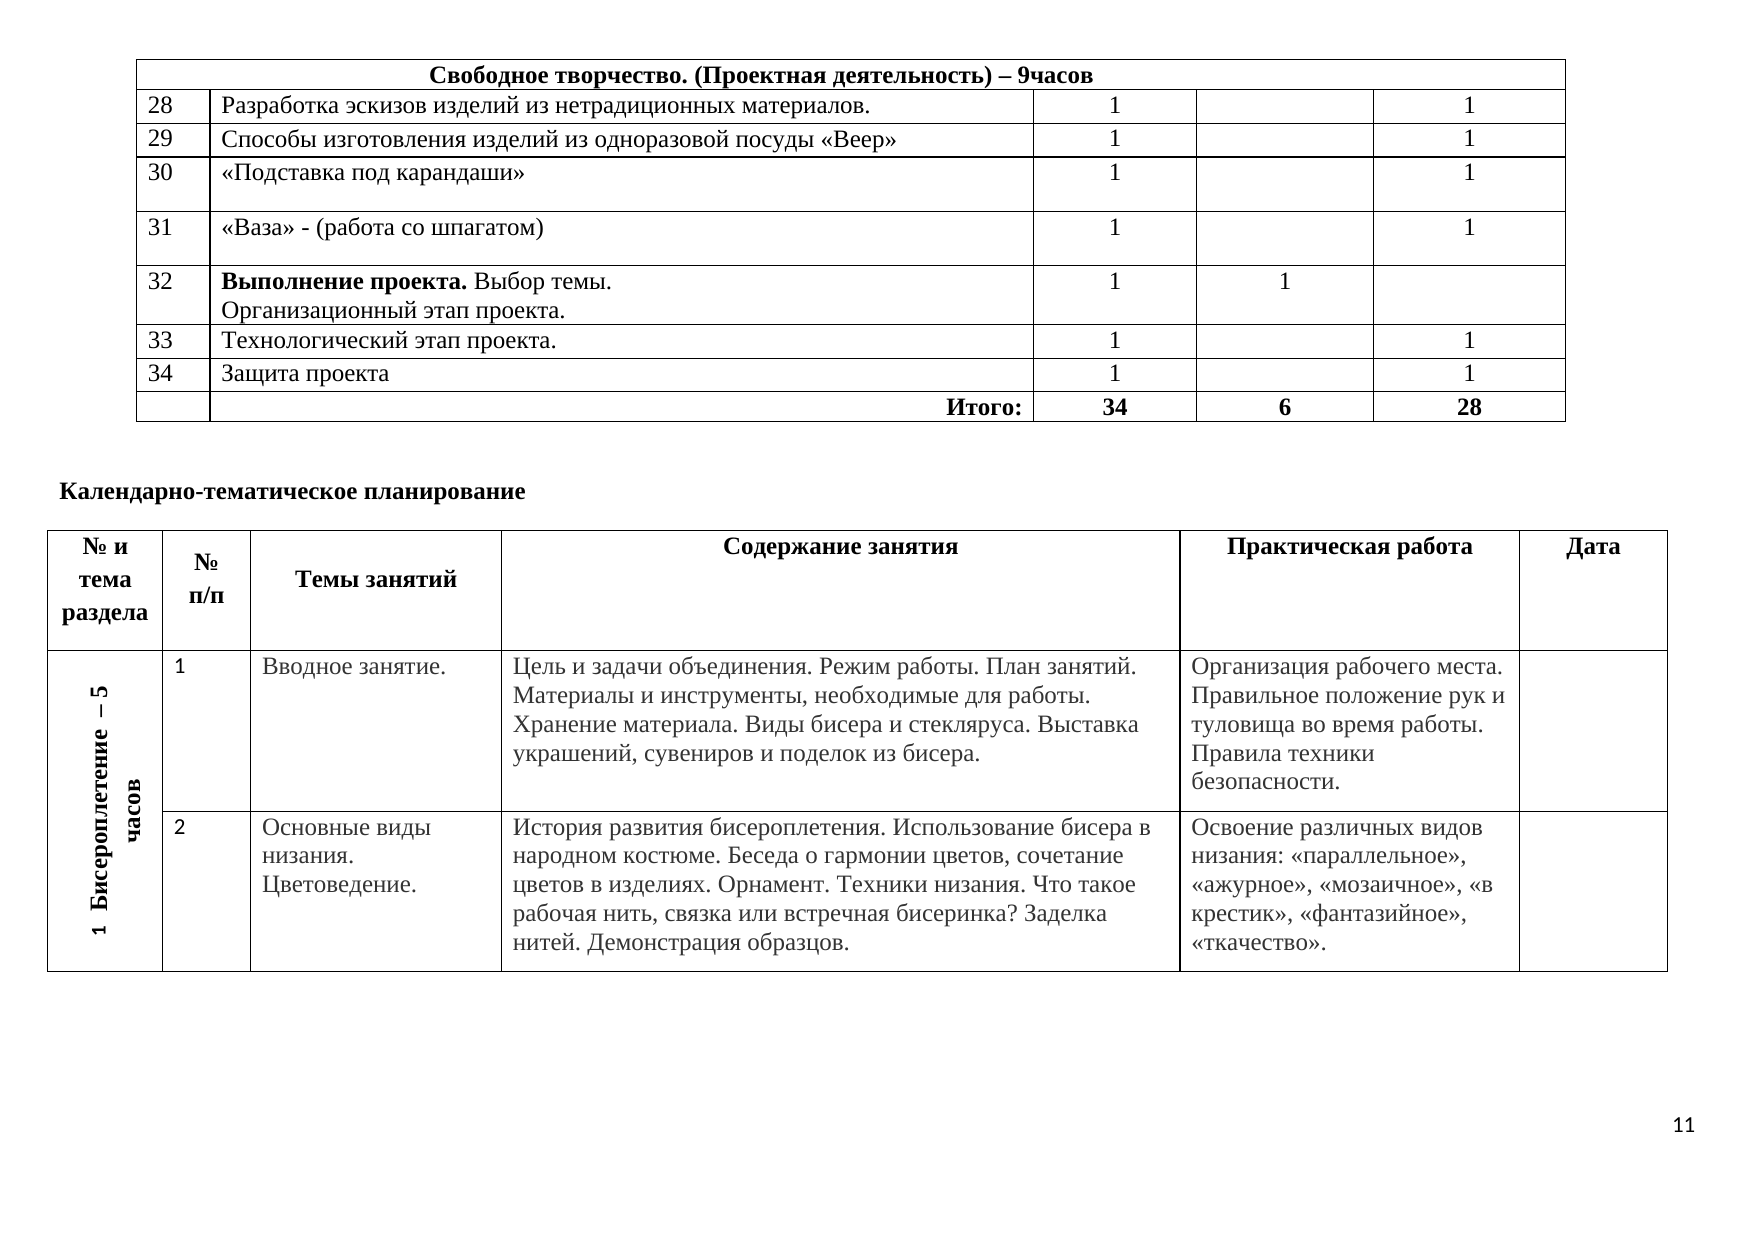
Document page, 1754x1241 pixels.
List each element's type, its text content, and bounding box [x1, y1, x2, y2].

table_cell 34 [137, 359, 209, 391]
text Календарно-тематическое планирование [59, 476, 1695, 505]
table_cell 1 [1034, 325, 1196, 357]
table_cell Цель и задачи объединения. Режим работы. План занятий. Материалы и инструменты, необходимые для работы. Хранение материала. Виды бисера и стекляруса. Выставка украшений, сувениров и поделок из бисера. [502, 651, 1179, 811]
table_cell [1197, 359, 1373, 391]
table_cell 1 [1034, 359, 1196, 391]
table_cell Разработка эскизов изделий из нетрадиционных материалов. [211, 90, 1033, 123]
table_cell 32 [137, 266, 209, 324]
table_cell 34 [1034, 392, 1196, 421]
table_cell 1 [1034, 158, 1196, 211]
table_cell 1 [1034, 124, 1196, 156]
table_cell 28 [137, 90, 209, 123]
table_cell [137, 392, 209, 421]
table_cell 33 [137, 325, 209, 357]
table_cell Технологический этап проекта. [211, 325, 1033, 357]
table_cell 1 [163, 651, 250, 811]
table_cell 2 [163, 812, 250, 971]
table_cell 28 [1374, 392, 1565, 421]
table_cell 1 [1197, 266, 1373, 324]
table_cell [1197, 325, 1373, 357]
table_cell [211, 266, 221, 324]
table_header Содержание занятия [502, 531, 1179, 650]
table_cell Освоение различных видов низания: «параллельное», «ажурное», «мозаичное», «в крестик», «фантазийное», «ткачество». [1181, 812, 1519, 971]
table_cell 1 [1374, 158, 1565, 211]
table_cell [1520, 812, 1667, 971]
table_cell [1197, 158, 1373, 211]
table_cell 6 [1197, 392, 1373, 421]
table_cell [1197, 124, 1373, 156]
table_cell 1 [1034, 212, 1196, 265]
table_cell 1 Бисероплетение – 5 часов [48, 651, 162, 971]
table_cell 1 [1034, 90, 1196, 123]
table_cell [1197, 90, 1373, 123]
table_cell «Ваза» - (работа со шпагатом) [211, 212, 1033, 265]
table_header Дата [1520, 531, 1667, 650]
table_cell 1 [1374, 212, 1565, 265]
table_cell [1374, 266, 1565, 324]
table_cell 1 [1374, 124, 1565, 156]
table_cell Организация рабочего места. Правильное положение рук и туловища во время работы. Правила техники безопасности. [1181, 651, 1519, 811]
table_cell История развития бисероплетения. Использование бисера в народном костюме. Беседа о гармонии цветов, сочетание цветов в изделиях. Орнамент. Техники низания. Что такое рабочая нить, связка или встречная бисеринка? Заделка нитей. Демонстрация образцов. [502, 812, 1179, 971]
table_cell 1 [1374, 359, 1565, 391]
table_cell [1520, 651, 1667, 811]
table_cell Свободное творчество. (Проектная деятельность) – 9часов [137, 60, 1565, 89]
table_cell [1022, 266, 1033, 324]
table_cell [1197, 212, 1373, 265]
table_cell 31 [137, 212, 209, 265]
table_cell Способы изготовления изделий из одноразовой посуды «Веер» [211, 124, 1033, 156]
table_cell 1 [1374, 325, 1565, 357]
table_cell Основные виды низания. Цветоведение. [251, 812, 501, 971]
table_cell 1 [1034, 266, 1196, 324]
table_header № п/п [163, 531, 250, 650]
table_header Практическая работа [1181, 531, 1519, 650]
table_cell Защита проекта [211, 359, 1033, 391]
table_cell 30 [137, 158, 209, 211]
table_header Темы занятий [251, 531, 501, 650]
table_header № и тема раздела [48, 531, 162, 650]
table_cell 1 [1374, 90, 1565, 123]
table_cell Вводное занятие. [251, 651, 501, 811]
table_cell «Подставка под карандаши» [211, 158, 1033, 211]
table_cell 29 [137, 124, 209, 156]
